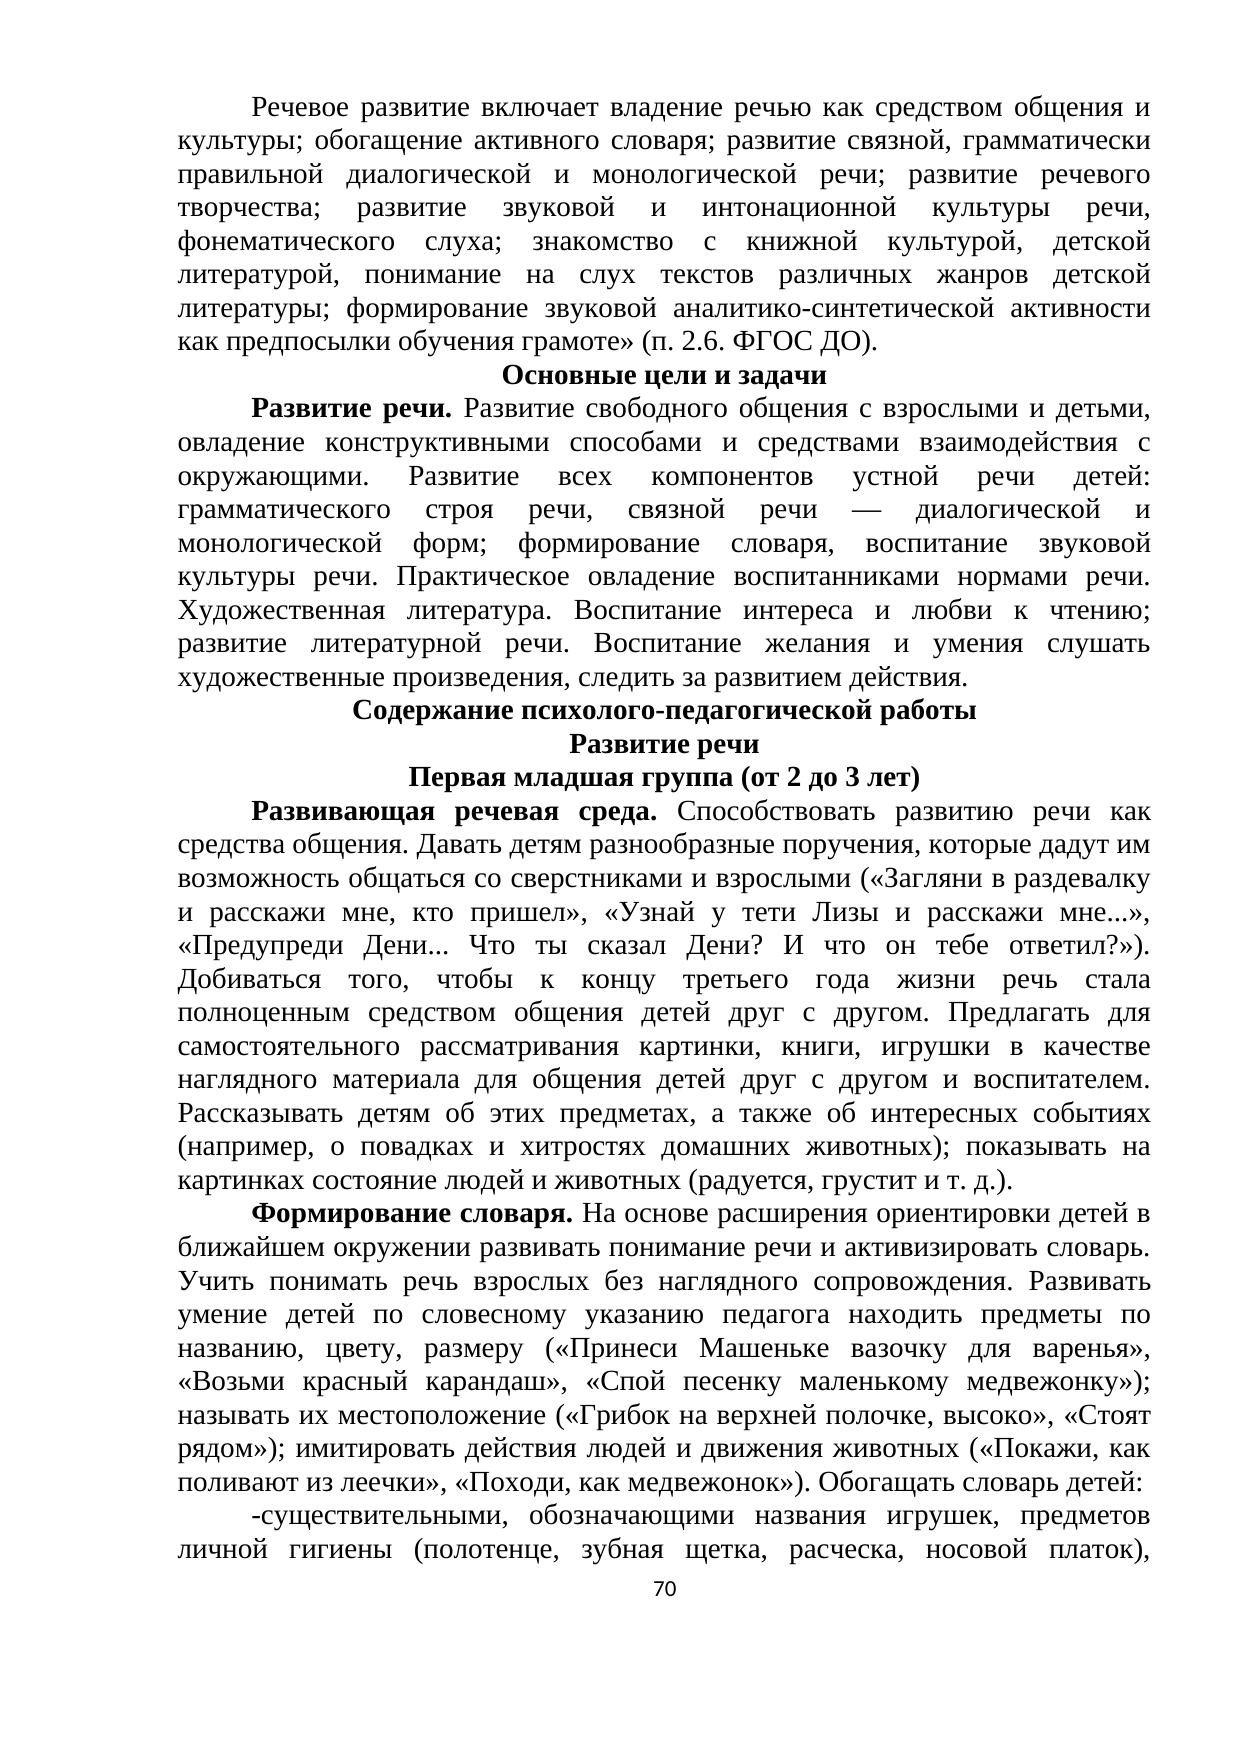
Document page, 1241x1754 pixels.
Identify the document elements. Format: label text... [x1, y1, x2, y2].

text Речевое развитие включает владение речью как средством общения и культуры; обогащение активного словаря; развитие связной, грамматически правильной диалогической и монологической речи; развитие речевого творчества; развитие звуковой и интонационной культуры речи, фонематического слуха; знакомство с книжной культурой, детской литературой, понимание на слух текстов различных жанров детской литературы; формирование звуковой аналитико-синтетической активности как предпосылки обучения грамоте» (п. 2.6. ФГОС ДО). [177, 89, 1152, 357]
text Содержание психолого-педагогической работы [177, 692, 1152, 726]
text Развитие речи [177, 726, 1152, 759]
text Основные цели и задачи [177, 357, 1152, 391]
text Первая младшая группа (от 2 до 3 лет) [177, 759, 1152, 793]
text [177, 1497, 1152, 1564]
text Развивающая речевая среда. Способствовать развитию речи как средства общения. Давать детям разнообразные поручения, которые дадут им возможность общаться со сверстниками и взрослыми («Загляни в раздевалку и расскажи мне, кто пришел», «Узнай у тети Лизы и расскажи мне...», «Предупреди Дени... Что ты сказал Дени? И что он тебе ответил?»). Добиваться того, чтобы к концу третьего года жизни речь стала полноценным средством общения детей друг с другом. Предлагать для самостоятельного рассматривания картинки, книги, игрушки в качестве наглядного материала для общения детей друг с другом и воспитателем. Рассказывать детям об этих предметах, а также об интересных событиях (например, о повадках и хитростях домашних животных); показывать на картинках состояние людей и животных (радуется, грустит и т. д.). [177, 793, 1152, 1196]
text Формирование словаря. На основе расширения ориентировки детей в ближайшем окружении развивать понимание речи и активизировать словарь. Учить понимать речь взрослых без наглядного сопровождения. Развивать умение детей по словесному указанию педагога находить предметы по названию, цвету, размеру («Принеси Машеньке вазочку для варенья», «Возьми красный карандаш», «Спой песенку маленькому медвежонку»); называть их местоположение («Грибок на верхней полочке, высоко», «Стоят рядом»); имитировать действия людей и движения животных («Покажи, как поливают из леечки», «Походи, как медвежонок»). Обогащать словарь детей: [177, 1196, 1152, 1497]
text Развитие речи. Развитие свободного общения с взрослыми и детьми, овладение конструктивными способами и средствами взаимодействия с окружающими. Развитие всех компонентов устной речи детей: грамматического строя речи, связной речи — диалогической и монологической форм; формирование словаря, воспитание звуковой культуры речи. Практическое овладение воспитанниками нормами речи. Художественная литература. Воспитание интереса и любви к чтению; развитие литературной речи. Воспитание желания и умения слушать художественные произведения, следить за развитием действия. [177, 391, 1152, 692]
